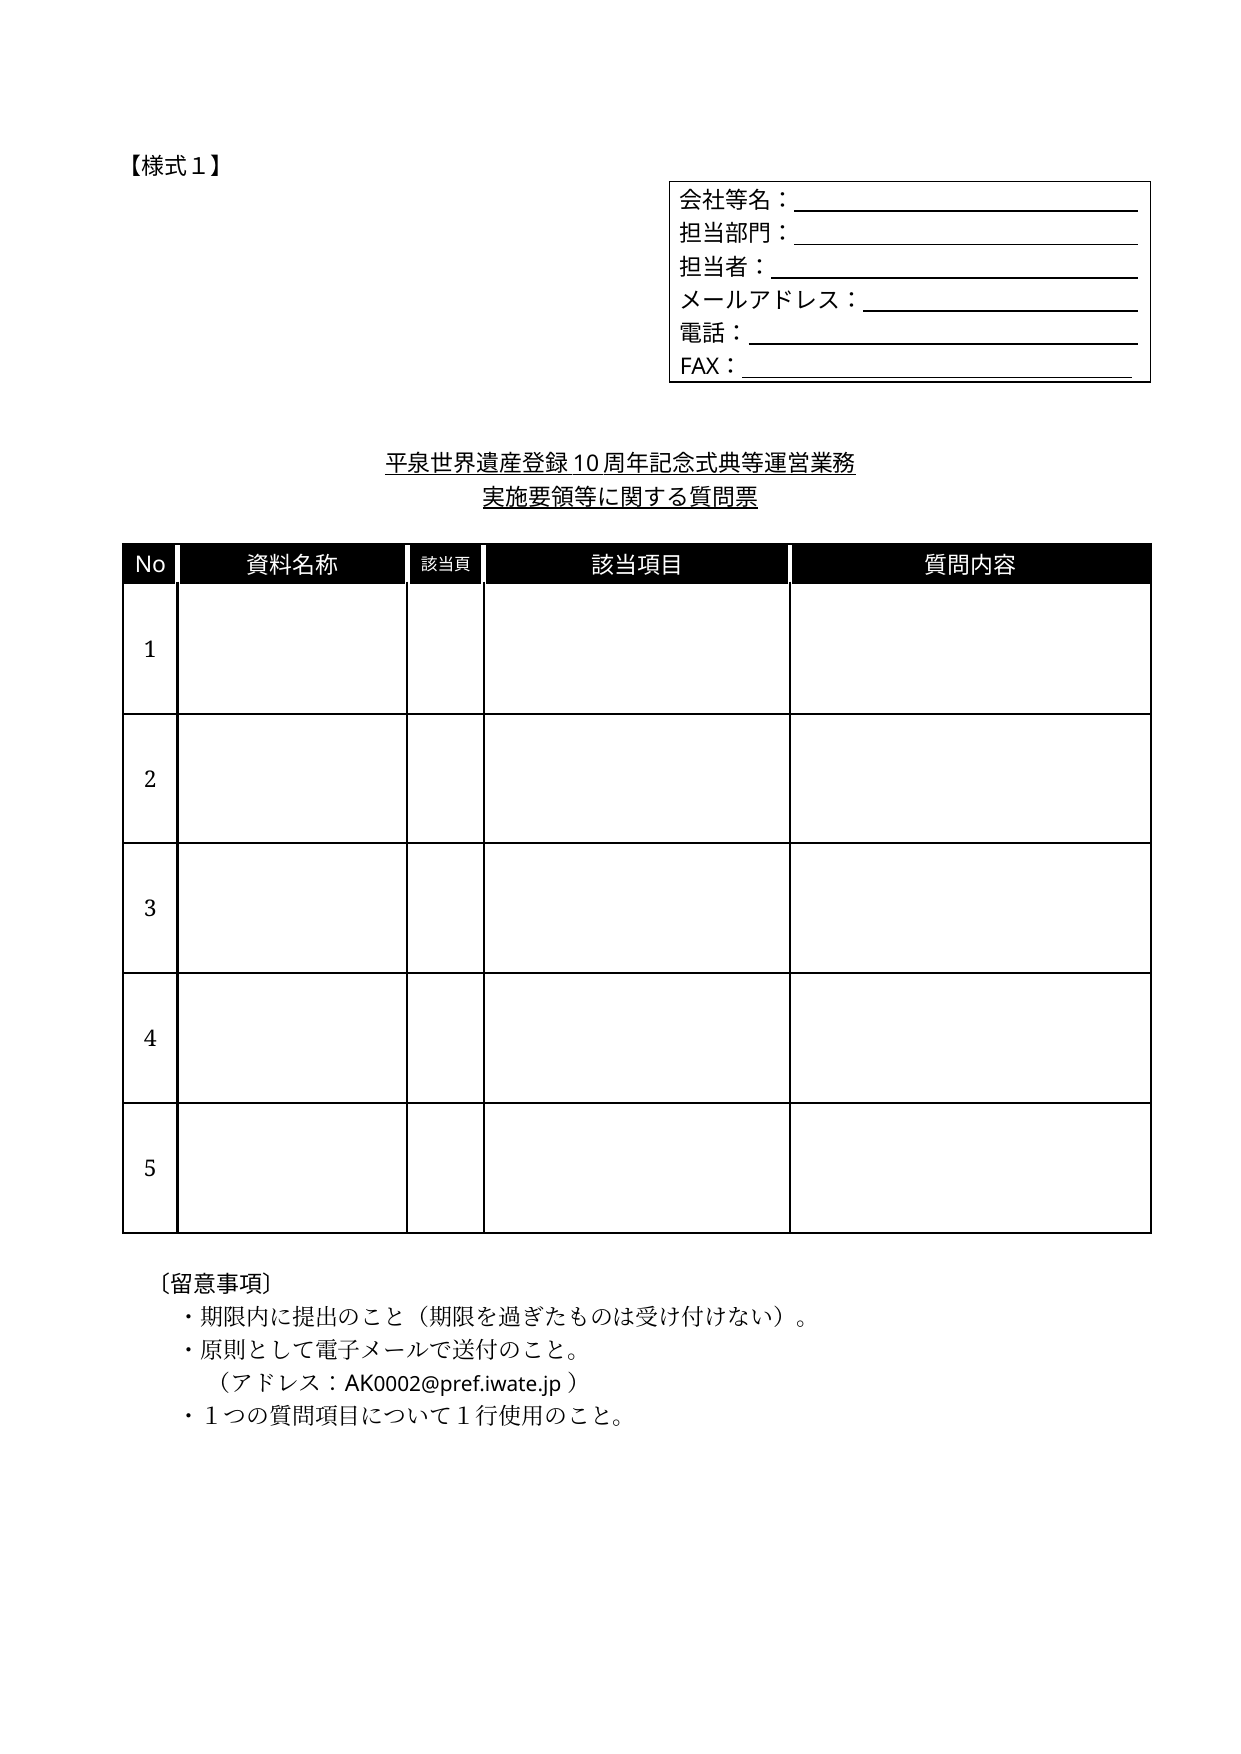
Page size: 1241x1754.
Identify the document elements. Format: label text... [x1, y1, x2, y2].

table_cell 1 [124, 584, 176, 712]
table_header 質問内容 [792, 545, 1150, 582]
table_header 該当項目 [486, 545, 788, 582]
text 平泉世界遺産登録10周年記念式典等運営業務 [177, 445, 1063, 478]
table_cell [791, 844, 1150, 972]
table_cell [485, 584, 789, 712]
table_cell [485, 974, 789, 1102]
text ・原則として電子メールで送付のこと。 [177, 1332, 1063, 1364]
table_cell [791, 584, 1150, 712]
text ・期限内に提出のこと（期限を過ぎたものは受け付けない）。 [177, 1299, 1063, 1332]
table_cell [485, 1104, 789, 1232]
table_header 会社等名： 担当部門： 担当者： メールアドレス： 電話： FAX： [670, 182, 1150, 381]
table_cell [485, 844, 789, 972]
table_cell [791, 715, 1150, 842]
table_cell [179, 584, 406, 712]
table_cell [179, 715, 406, 842]
text 〔留意事項〕 [133, 1266, 1063, 1299]
table_cell [791, 974, 1150, 1102]
table_cell [485, 715, 789, 842]
table_cell [179, 974, 406, 1102]
table_cell 4 [124, 974, 176, 1102]
table_cell [179, 1104, 406, 1232]
table_header 資料名称 [180, 545, 405, 582]
table_cell [408, 1104, 483, 1232]
text 実施要領等に関する質問票 [177, 478, 1063, 512]
table_cell 3 [124, 844, 176, 972]
table_cell 5 [124, 1104, 176, 1232]
table_header No [124, 545, 175, 582]
text （アドレス：AK0002@pref.iwate.jp ） [207, 1364, 1063, 1398]
table_cell [408, 974, 483, 1102]
table_cell 2 [124, 715, 176, 842]
table_cell [408, 584, 483, 712]
table_cell [179, 844, 406, 972]
table_cell [408, 715, 483, 842]
table_cell [791, 1104, 1150, 1232]
table_cell [408, 844, 483, 972]
table_header 該当頁 [410, 545, 481, 582]
text ・１つの質問項目について１行使用のこと。 [177, 1398, 1063, 1431]
text 【様式１】 [118, 148, 1063, 181]
